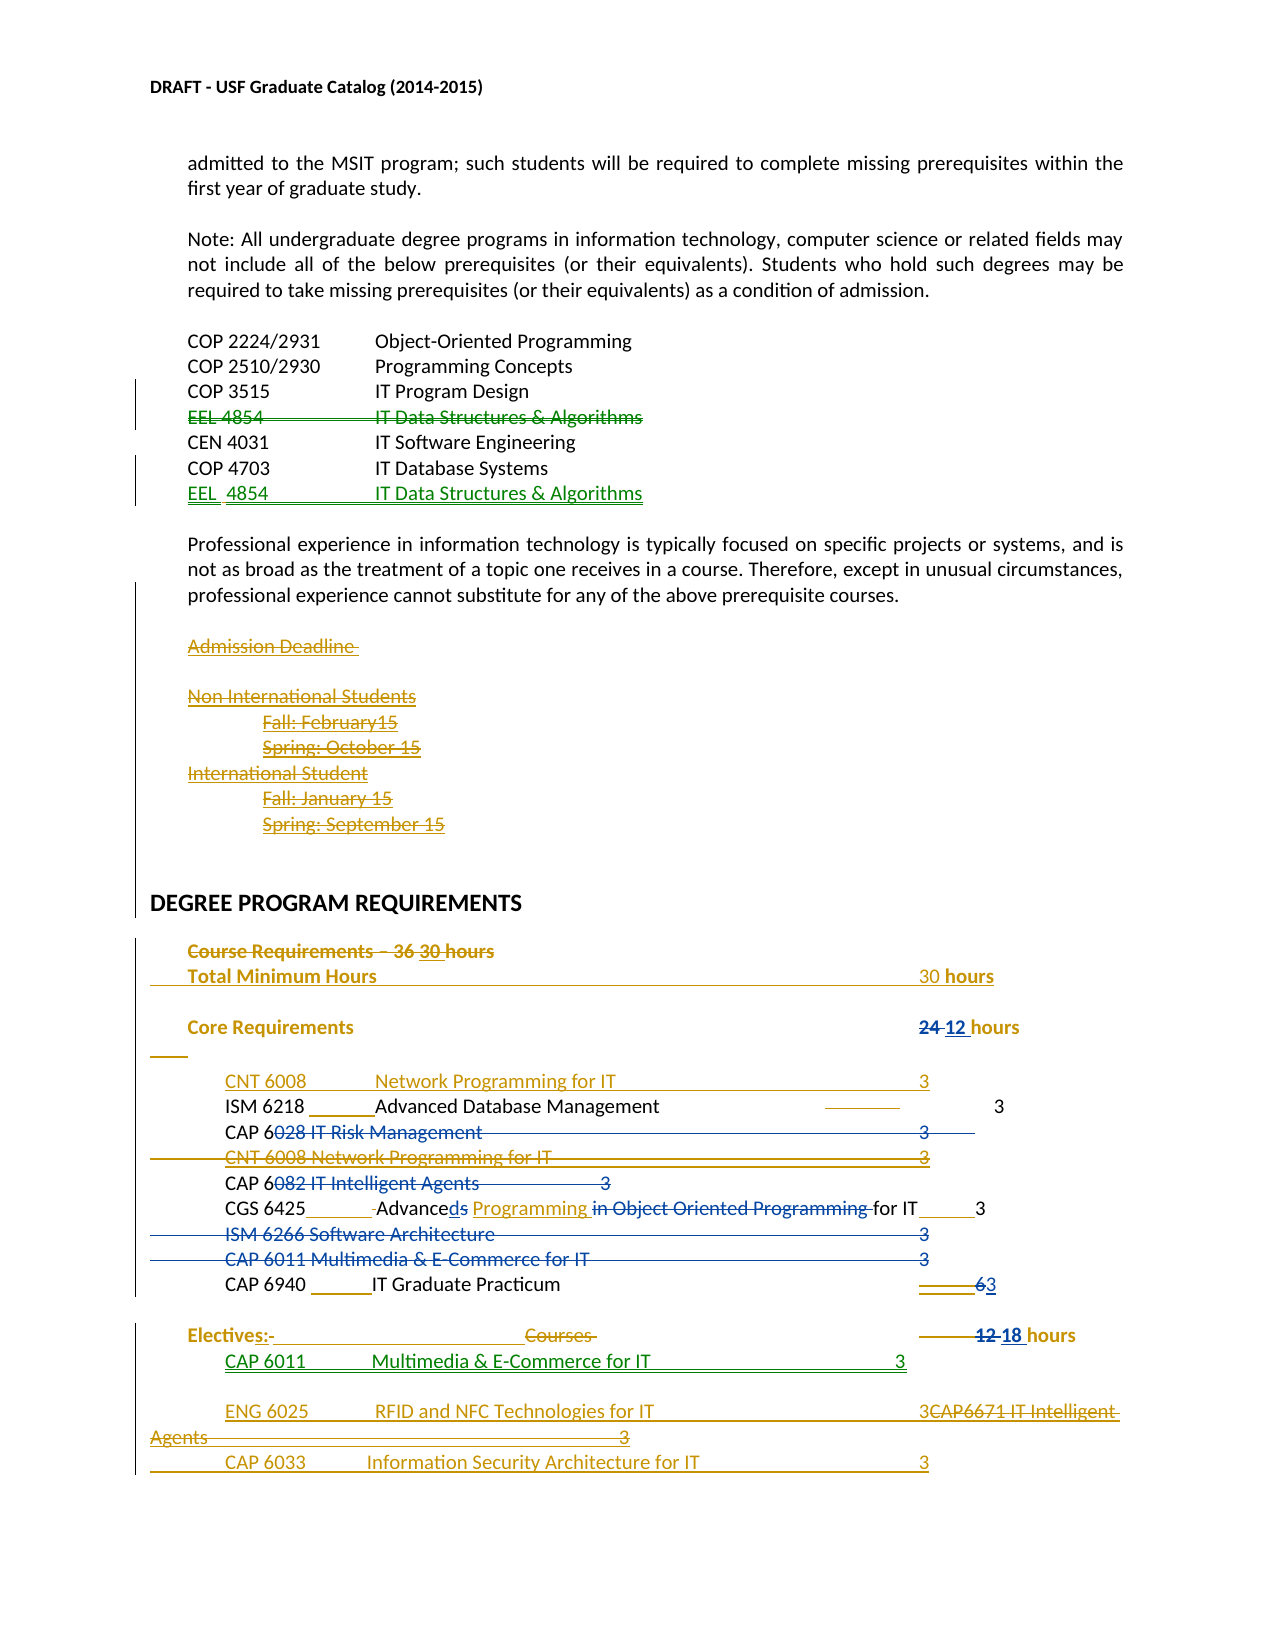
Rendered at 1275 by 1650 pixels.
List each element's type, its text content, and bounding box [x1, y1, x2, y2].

text CEN 4031 IT Software Engineering [187, 429, 1125, 455]
text DEGREE PROGRAM REQUIREMENTS [150, 887, 1125, 918]
text Elective hours [150, 1322, 1125, 1348]
text CAP 6940 IT Graduate Practicum [150, 1272, 1125, 1297]
text CGS 6425Advance for IT3 [150, 1195, 1125, 1221]
text Note: All undergraduate degree programs in information technology, computer science or related fields may not include all of the below prerequisites (or their equivalents). Students who hold such degrees may be required to take missing prerequisites (or their equivalents) as a condition of admission. [187, 226, 1125, 302]
text COP 3515 IT Program Design [187, 379, 1125, 404]
text COP 2224/2931 Object-Oriented Programming [187, 328, 1125, 353]
text COP 2510/2930 Programming Concepts [187, 353, 1125, 379]
text Professional experience in information technology is typically focused on specific projects or systems, and is not as broad as the treatment of a topic one receives in a course. Therefore, except in unusual circumstances, professional experience cannot substitute for any of the above prerequisite courses. [187, 531, 1125, 607]
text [187, 150, 1125, 201]
text Core Requirements hours [150, 1014, 1125, 1039]
text ISM 6218 Advanced Database Management 3 [225, 1094, 1125, 1119]
text COP 4703 IT Database Systems [187, 455, 1125, 480]
